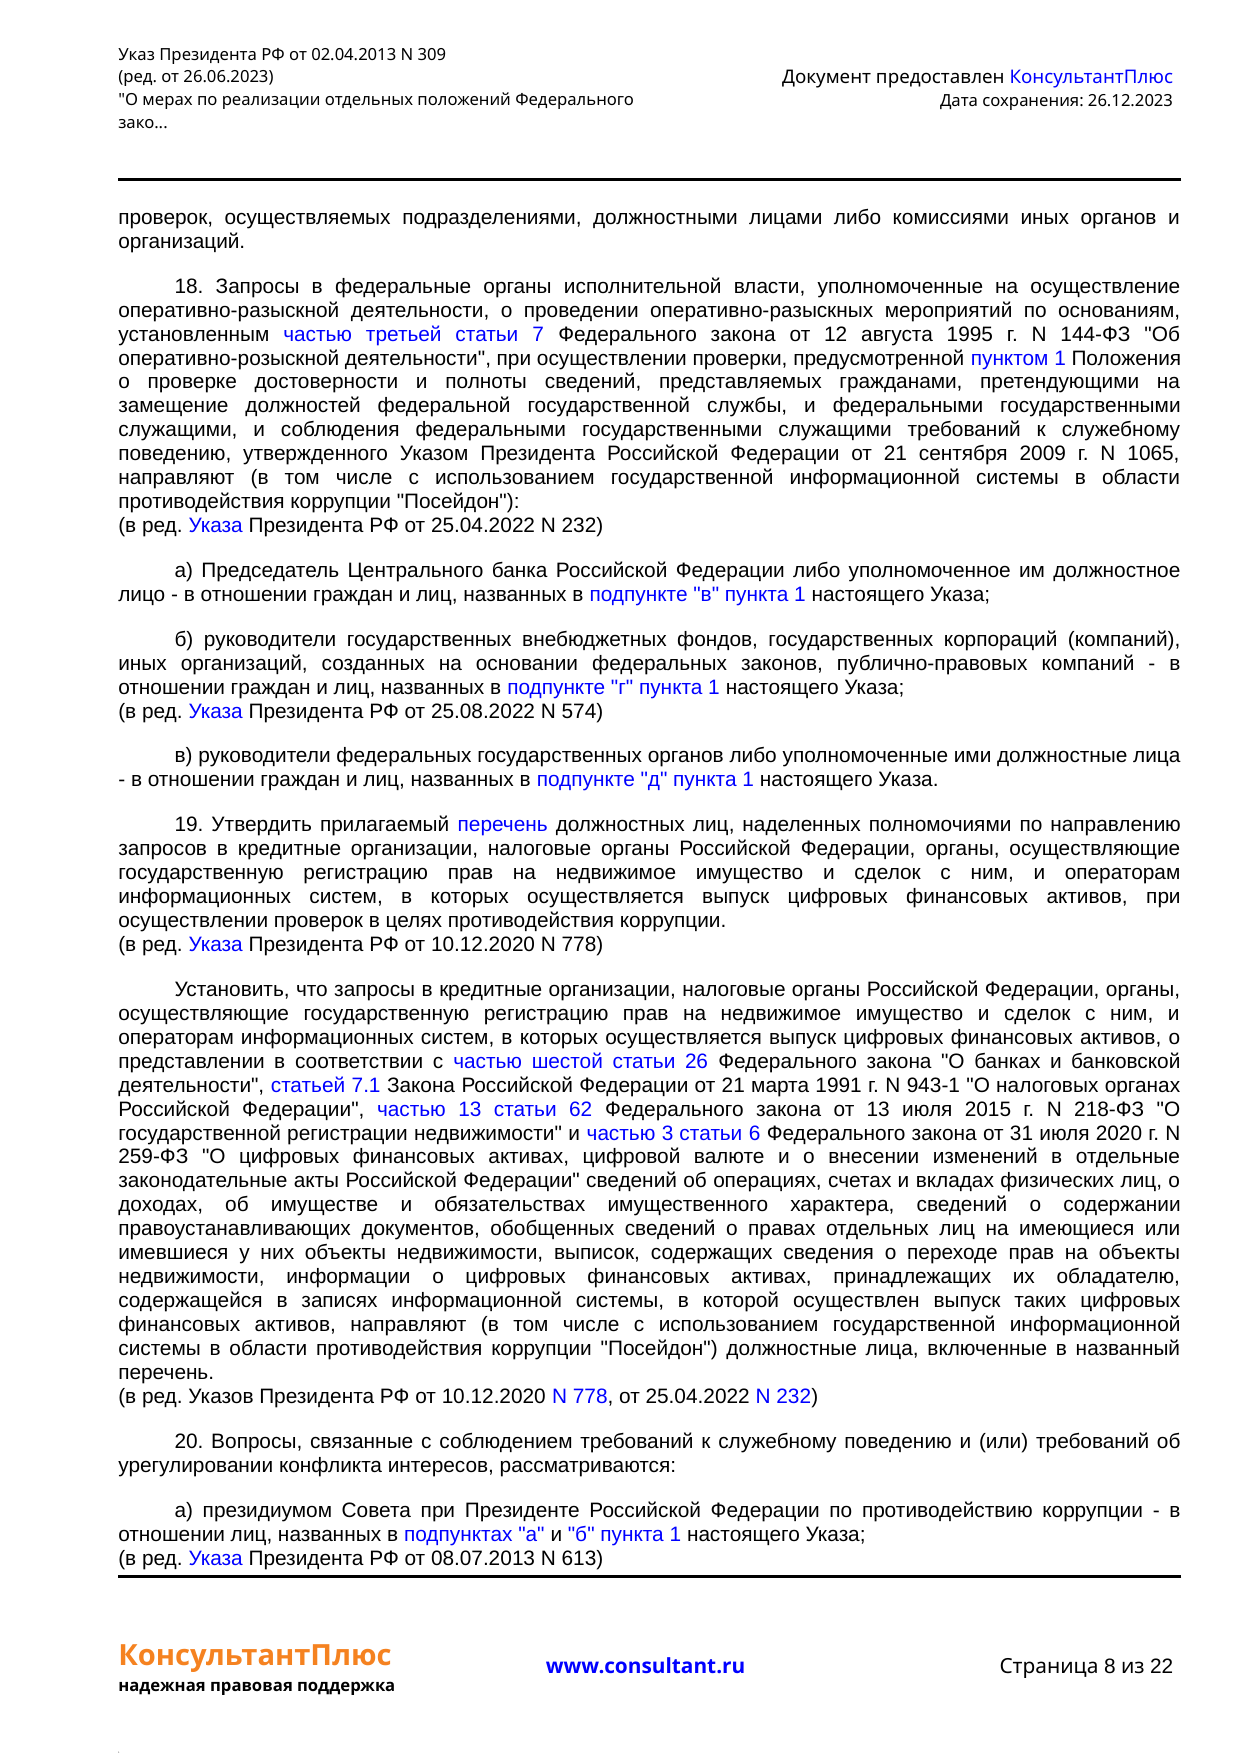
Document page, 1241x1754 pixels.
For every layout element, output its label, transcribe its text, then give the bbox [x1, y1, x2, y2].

text (в ред. Указа Президента РФ от 25.08.2022 N 574) [118, 698, 1181, 722]
text (в ред. Указа Президента РФ от 10.12.2020 N 778) [118, 932, 1181, 956]
text (в ред. Указа Президента РФ от 08.07.2013 N 613) [118, 1545, 1181, 1569]
text б) руководители государственных внебюджетных фондов, государственных корпораций (компаний), иных организаций, созданных на основании федеральных законов, публично-правовых компаний - в отношении граждан и лиц, названных в подпункте "г" пункта 1 настоящего Указа; [118, 627, 1181, 698]
text в) руководители федеральных государственных органов либо уполномоченные ими должностные лица - в отношении граждан и лиц, названных в подпункте "д" пункта 1 настоящего Указа. [118, 743, 1181, 791]
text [118, 205, 1181, 253]
text 20. Вопросы, связанные с соблюдением требований к служебному поведению и (или) требований об урегулировании конфликта интересов, рассматриваются: [118, 1429, 1181, 1477]
text Установить, что запросы в кредитные организации, налоговые органы Российской Федерации, органы, осуществляющие государственную регистрацию прав на недвижимое имущество и сделок с ним, и операторам информационных систем, в которых осуществляется выпуск цифровых финансовых активов, о представлении в соответствии с частью шестой статьи 26 Федерального закона "О банках и банковской деятельности", статьей 7.1 Закона Российской Федерации от 21 марта 1991 г. N 943-1 "О налоговых органах Российской Федерации", частью 13 статьи 62 Федерального закона от 13 июля 2015 г. N 218-ФЗ "О государственной регистрации недвижимости" и частью 3 статьи 6 Федерального закона от 31 июля 2020 г. N 259-ФЗ "О цифровых финансовых активах, цифровой валюте и о внесении изменений в отдельные законодательные акты Российской Федерации" сведений об операциях, счетах и вкладах физических лиц, о доходах, об имуществе и обязательствах имущественного характера, сведений о содержании правоустанавливающих документов, обобщенных сведений о правах отдельных лиц на имеющиеся или имевшиеся у них объекты недвижимости, выписок, содержащих сведения о переходе прав на объекты недвижимости, информации о цифровых финансовых активах, принадлежащих их обладателю, содержащейся в записях информационной системы, в которой осуществлен выпуск таких цифровых финансовых активов, направляют (в том числе с использованием государственной информационной системы в области противодействия коррупции "Посейдон") должностные лица, включенные в названный перечень. [118, 977, 1181, 1384]
text (в ред. Указов Президента РФ от 10.12.2020 N 778, от 25.04.2022 N 232) [118, 1384, 1181, 1408]
text (в ред. Указа Президента РФ от 25.04.2022 N 232) [118, 513, 1181, 537]
text а) президиумом Совета при Президенте Российской Федерации по противодействию коррупции - в отношении лиц, названных в подпунктах "а" и "б" пункта 1 настоящего Указа; [118, 1497, 1181, 1545]
text 18. Запросы в федеральные органы исполнительной власти, уполномоченные на осуществление оперативно-разыскной деятельности, о проведении оперативно-разыскных мероприятий по основаниям, установленным частью третьей статьи 7 Федерального закона от 12 августа 1995 г. N 144-ФЗ "Об оперативно-розыскной деятельности", при осуществлении проверки, предусмотренной пунктом 1 Положения о проверке достоверности и полноты сведений, представляемых гражданами, претендующими на замещение должностей федеральной государственной службы, и федеральными государственными служащими, и соблюдения федеральными государственными служащими требований к служебному поведению, утвержденного Указом Президента Российской Федерации от 21 сентября 2009 г. N 1065, направляют (в том числе с использованием государственной информационной системы в области противодействия коррупции "Посейдон"): [118, 273, 1181, 513]
text 19. Утвердить прилагаемый перечень должностных лиц, наделенных полномочиями по направлению запросов в кредитные организации, налоговые органы Российской Федерации, органы, осуществляющие государственную регистрацию прав на недвижимое имущество и сделок с ним, и операторам информационных систем, в которых осуществляется выпуск цифровых финансовых активов, при осуществлении проверок в целях противодействия коррупции. [118, 812, 1181, 932]
text а) Председатель Центрального банка Российской Федерации либо уполномоченное им должностное лицо - в отношении граждан и лиц, названных в подпункте "в" пункта 1 настоящего Указа; [118, 558, 1181, 606]
